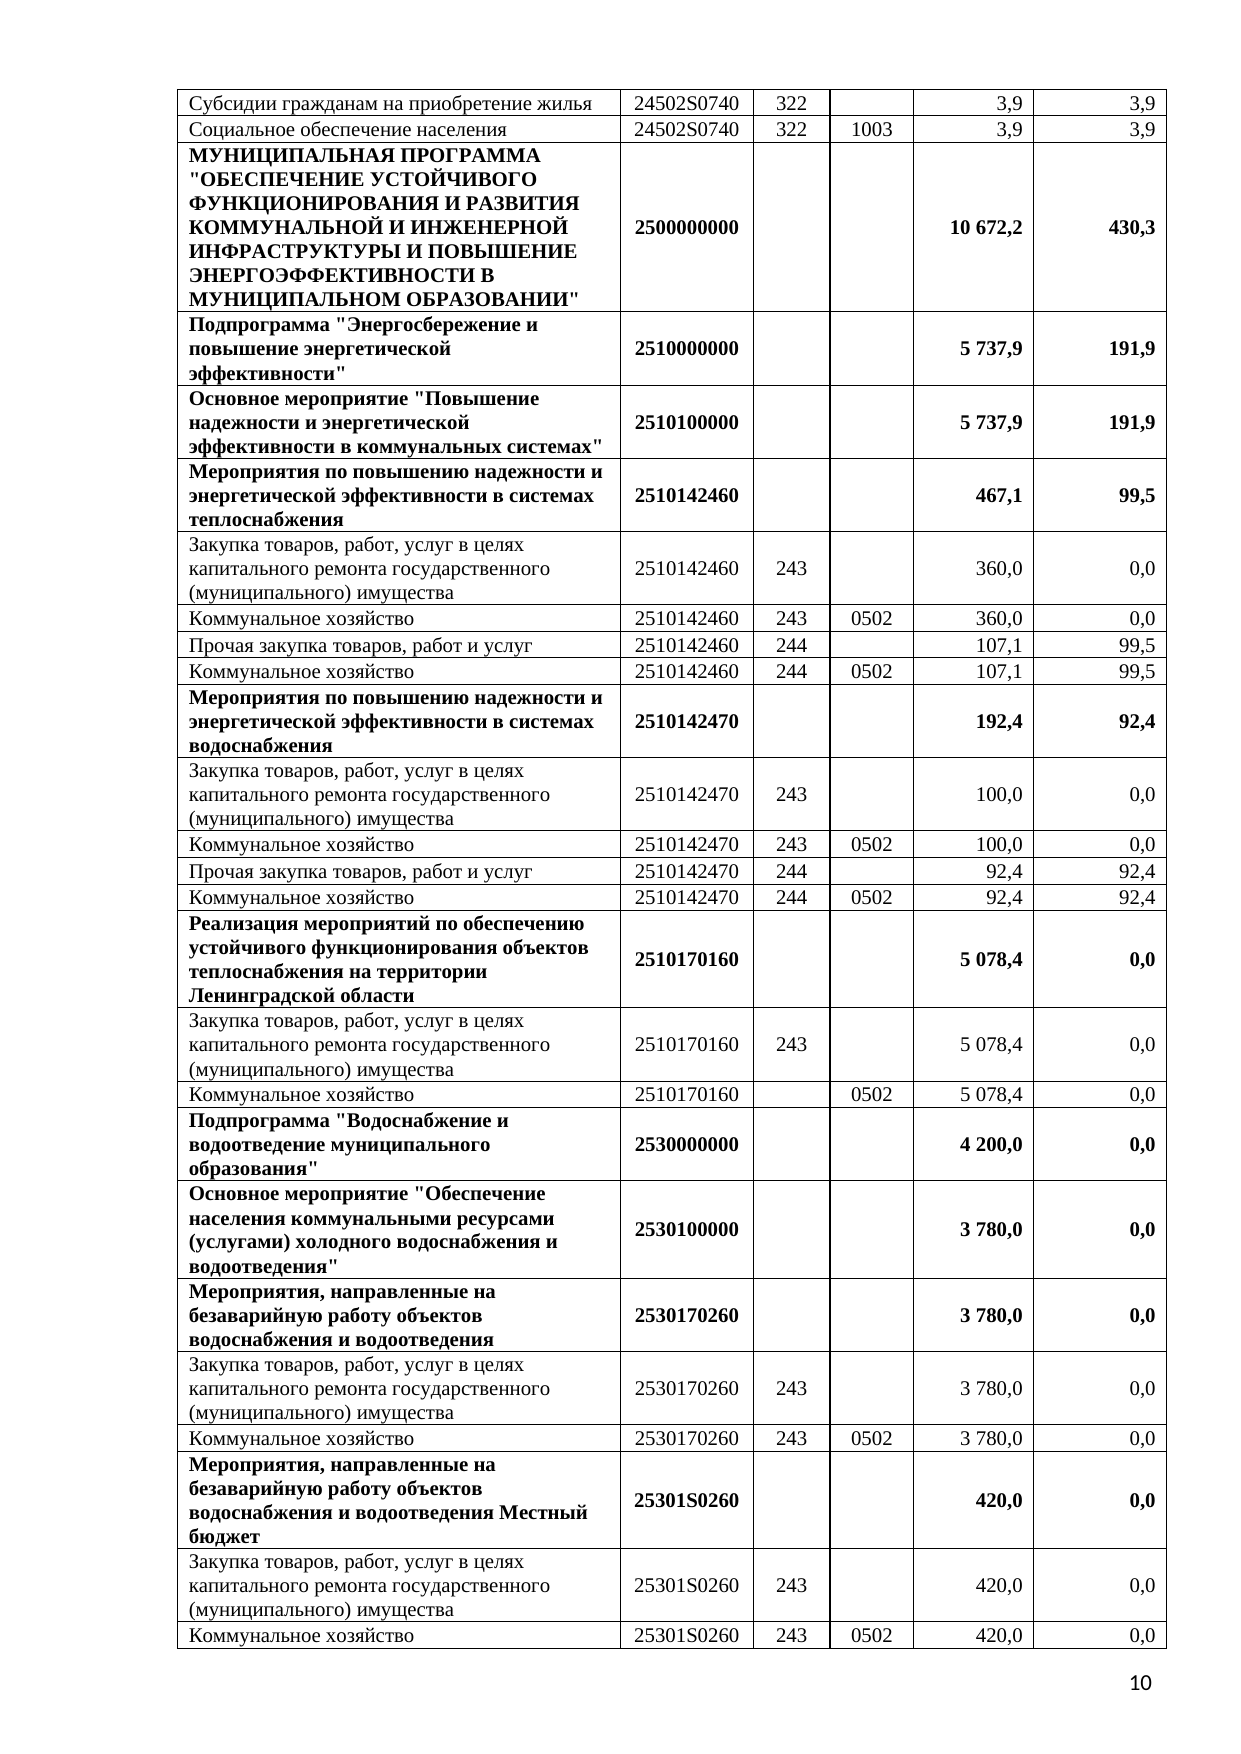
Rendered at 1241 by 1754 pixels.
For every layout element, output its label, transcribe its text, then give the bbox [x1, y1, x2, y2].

table_cell 2510142460 [621, 632, 753, 657]
table_cell 2530170260 [621, 1425, 753, 1451]
table_cell [754, 386, 829, 458]
table_cell 2510170160 [621, 1082, 753, 1107]
table_cell 0,0 [1034, 1008, 1166, 1081]
table_cell 2530170260 [621, 1352, 753, 1424]
table_cell 0502 [831, 831, 913, 857]
table_cell 2510142460 [621, 658, 753, 684]
table_cell Прочая закупка товаров, работ и услуг [178, 632, 620, 657]
table_cell Прочая закупка товаров, работ и услуг [178, 858, 620, 883]
table_cell 2510100000 [621, 386, 753, 458]
table_cell 0,0 [1034, 1181, 1166, 1278]
table_cell 5 078,4 [914, 1082, 1033, 1107]
table_cell 3 780,0 [914, 1352, 1033, 1424]
table_cell 5 737,9 [914, 312, 1033, 384]
table_cell 2500000000 [621, 143, 753, 311]
table_cell [831, 386, 913, 458]
table_cell 243 [754, 758, 829, 830]
table_cell [831, 1279, 913, 1351]
table_cell 107,1 [914, 632, 1033, 657]
table_cell 92,4 [914, 858, 1033, 883]
table_cell 4 200,0 [914, 1108, 1033, 1180]
table_cell 2510142470 [621, 885, 753, 910]
table_cell 243 [754, 532, 829, 604]
table_cell Коммунальное хозяйство [178, 1622, 620, 1648]
table_cell [831, 858, 913, 883]
table_cell 191,9 [1034, 386, 1166, 458]
table_cell 25301S0260 [621, 1549, 753, 1621]
table_cell 10 672,2 [914, 143, 1033, 311]
table_cell 430,3 [1034, 143, 1166, 311]
table_cell 244 [754, 885, 829, 910]
table_cell Закупка товаров, работ, услуг в целях капитального ремонта государственного (муниципального) имущества [178, 1008, 620, 1081]
table_cell 100,0 [914, 758, 1033, 830]
table_cell Мероприятия, направленные на безаварийную работу объектов водоснабжения и водоотведения [178, 1279, 620, 1351]
table_cell 3 780,0 [914, 1279, 1033, 1351]
table_cell [831, 1108, 913, 1180]
table_cell 0,0 [1034, 758, 1166, 830]
table_cell [831, 1181, 913, 1278]
table_cell [831, 1452, 913, 1548]
table_cell 92,4 [914, 885, 1033, 910]
table_cell 3,9 [914, 90, 1033, 115]
table_cell Закупка товаров, работ, услуг в целях капитального ремонта государственного (муниципального) имущества [178, 1352, 620, 1424]
table_cell 0,0 [1034, 532, 1166, 604]
table_cell [831, 90, 913, 115]
table_cell [754, 312, 829, 384]
table_cell Мероприятия по повышению надежности и энергетической эффективности в системах теплоснабжения [178, 459, 620, 531]
table_cell [754, 911, 829, 1007]
table_cell 92,4 [1034, 858, 1166, 883]
table_cell 0502 [831, 1622, 913, 1648]
table_cell 3,9 [914, 116, 1033, 142]
table_cell 2510000000 [621, 312, 753, 384]
table_cell 243 [754, 605, 829, 631]
table_cell [831, 685, 913, 757]
table_cell 243 [754, 1549, 829, 1621]
table_cell 24502S0740 [621, 116, 753, 142]
table_cell Коммунальное хозяйство [178, 885, 620, 910]
table_cell 243 [754, 1008, 829, 1081]
table_cell 0,0 [1034, 1279, 1166, 1351]
table_cell Мероприятия, направленные на безаварийную работу объектов водоснабжения и водоотведения Местный бюджет [178, 1452, 620, 1548]
table_cell 2510142460 [621, 532, 753, 604]
table_cell 0,0 [1034, 1108, 1166, 1180]
table_cell 322 [754, 90, 829, 115]
table_cell 5 737,9 [914, 386, 1033, 458]
table_cell [831, 143, 913, 311]
table_cell 99,5 [1034, 459, 1166, 531]
table_cell 3,9 [1034, 116, 1166, 142]
table_cell Социальное обеспечение населения [178, 116, 620, 142]
table_cell Закупка товаров, работ, услуг в целях капитального ремонта государственного (муниципального) имущества [178, 1549, 620, 1621]
table_cell 244 [754, 658, 829, 684]
table_cell 243 [754, 1622, 829, 1648]
table_cell 2510142460 [621, 459, 753, 531]
table_cell 3,9 [1034, 90, 1166, 115]
table_cell 92,4 [1034, 885, 1166, 910]
table_cell [831, 1352, 913, 1424]
table_cell 99,5 [1034, 658, 1166, 684]
table_cell Основное мероприятие "Повышение надежности и энергетической эффективности в коммунальных системах" [178, 386, 620, 458]
table_cell Подпрограмма "Энергосбережение и повышение энергетической эффективности" [178, 312, 620, 384]
table_cell 5 078,4 [914, 1008, 1033, 1081]
table_cell 24502S0740 [621, 90, 753, 115]
table_cell 0,0 [1034, 1082, 1166, 1107]
table_cell 3 780,0 [914, 1425, 1033, 1451]
table_cell [754, 143, 829, 311]
table_cell 2530170260 [621, 1279, 753, 1351]
table_cell [831, 459, 913, 531]
table_cell [831, 1549, 913, 1621]
table_cell 467,1 [914, 459, 1033, 531]
table_cell 420,0 [914, 1622, 1033, 1648]
table_cell 0502 [831, 1082, 913, 1107]
table_cell 244 [754, 858, 829, 883]
table_cell [831, 1008, 913, 1081]
table_cell Закупка товаров, работ, услуг в целях капитального ремонта государственного (муниципального) имущества [178, 532, 620, 604]
table_cell 100,0 [914, 831, 1033, 857]
table_cell [831, 312, 913, 384]
table_cell [754, 1181, 829, 1278]
table_cell 92,4 [1034, 685, 1166, 757]
table_cell [754, 1108, 829, 1180]
table_cell 2510142470 [621, 858, 753, 883]
table_cell Закупка товаров, работ, услуг в целях капитального ремонта государственного (муниципального) имущества [178, 758, 620, 830]
table_cell 1003 [831, 116, 913, 142]
table_cell 25301S0260 [621, 1622, 753, 1648]
table_cell 360,0 [914, 605, 1033, 631]
table_cell 0502 [831, 658, 913, 684]
table_cell 192,4 [914, 685, 1033, 757]
table_cell 0,0 [1034, 1452, 1166, 1548]
table_cell 3 780,0 [914, 1181, 1033, 1278]
table_cell 243 [754, 831, 829, 857]
table_cell [754, 1082, 829, 1107]
table_cell 2510142460 [621, 605, 753, 631]
table_cell 0502 [831, 605, 913, 631]
table_cell [831, 632, 913, 657]
table_cell [754, 685, 829, 757]
table_cell 420,0 [914, 1549, 1033, 1621]
table_cell Коммунальное хозяйство [178, 1425, 620, 1451]
table_cell 322 [754, 116, 829, 142]
table_cell [831, 758, 913, 830]
table_cell 25301S0260 [621, 1452, 753, 1548]
table_cell [754, 1452, 829, 1548]
table_cell 243 [754, 1425, 829, 1451]
table_cell [831, 532, 913, 604]
table_cell Коммунальное хозяйство [178, 658, 620, 684]
table_cell 0502 [831, 885, 913, 910]
table_cell 2510170160 [621, 911, 753, 1007]
table_cell Коммунальное хозяйство [178, 605, 620, 631]
table_cell 0502 [831, 1425, 913, 1451]
table_cell 244 [754, 632, 829, 657]
table_cell Коммунальное хозяйство [178, 1082, 620, 1107]
table_cell 243 [754, 1352, 829, 1424]
table_cell 0,0 [1034, 1425, 1166, 1451]
table_cell МУНИЦИПАЛЬНАЯ ПРОГРАММА "ОБЕСПЕЧЕНИЕ УСТОЙЧИВОГО ФУНКЦИОНИРОВАНИЯ И РАЗВИТИЯ КОММУНАЛЬНОЙ И ИНЖЕНЕРНОЙ ИНФРАСТРУКТУРЫ И ПОВЫШЕНИЕ ЭНЕРГОЭФФЕКТИВНОСТИ В МУНИЦИПАЛЬНОМ ОБРАЗОВАНИИ" [178, 143, 620, 311]
table_cell Реализация мероприятий по обеспечению устойчивого функционирования объектов теплоснабжения на территории Ленинградской области [178, 911, 620, 1007]
table_cell 5 078,4 [914, 911, 1033, 1007]
table_cell 0,0 [1034, 1352, 1166, 1424]
table_cell 2530100000 [621, 1181, 753, 1278]
table_cell 420,0 [914, 1452, 1033, 1548]
table_cell Мероприятия по повышению надежности и энергетической эффективности в системах водоснабжения [178, 685, 620, 757]
table_cell 2530000000 [621, 1108, 753, 1180]
table_cell Коммунальное хозяйство [178, 831, 620, 857]
table_cell Подпрограмма "Водоснабжение и водоотведение муниципального образования" [178, 1108, 620, 1180]
table_cell 0,0 [1034, 1549, 1166, 1621]
table_cell [754, 459, 829, 531]
table_cell 360,0 [914, 532, 1033, 604]
table_cell Основное мероприятие "Обеспечение населения коммунальными ресурсами (услугами) холодного водоснабжения и водоотведения" [178, 1181, 620, 1278]
table_cell 0,0 [1034, 831, 1166, 857]
table_cell 2510170160 [621, 1008, 753, 1081]
table_cell 0,0 [1034, 1622, 1166, 1648]
table_cell 2510142470 [621, 685, 753, 757]
table_cell Субсидии гражданам на приобретение жилья [178, 90, 620, 115]
table_cell 0,0 [1034, 605, 1166, 631]
table_cell [831, 911, 913, 1007]
table_cell 2510142470 [621, 758, 753, 830]
table_cell 99,5 [1034, 632, 1166, 657]
table_cell 107,1 [914, 658, 1033, 684]
table_cell 2510142470 [621, 831, 753, 857]
table_cell 191,9 [1034, 312, 1166, 384]
table_cell [754, 1279, 829, 1351]
table_cell 0,0 [1034, 911, 1166, 1007]
